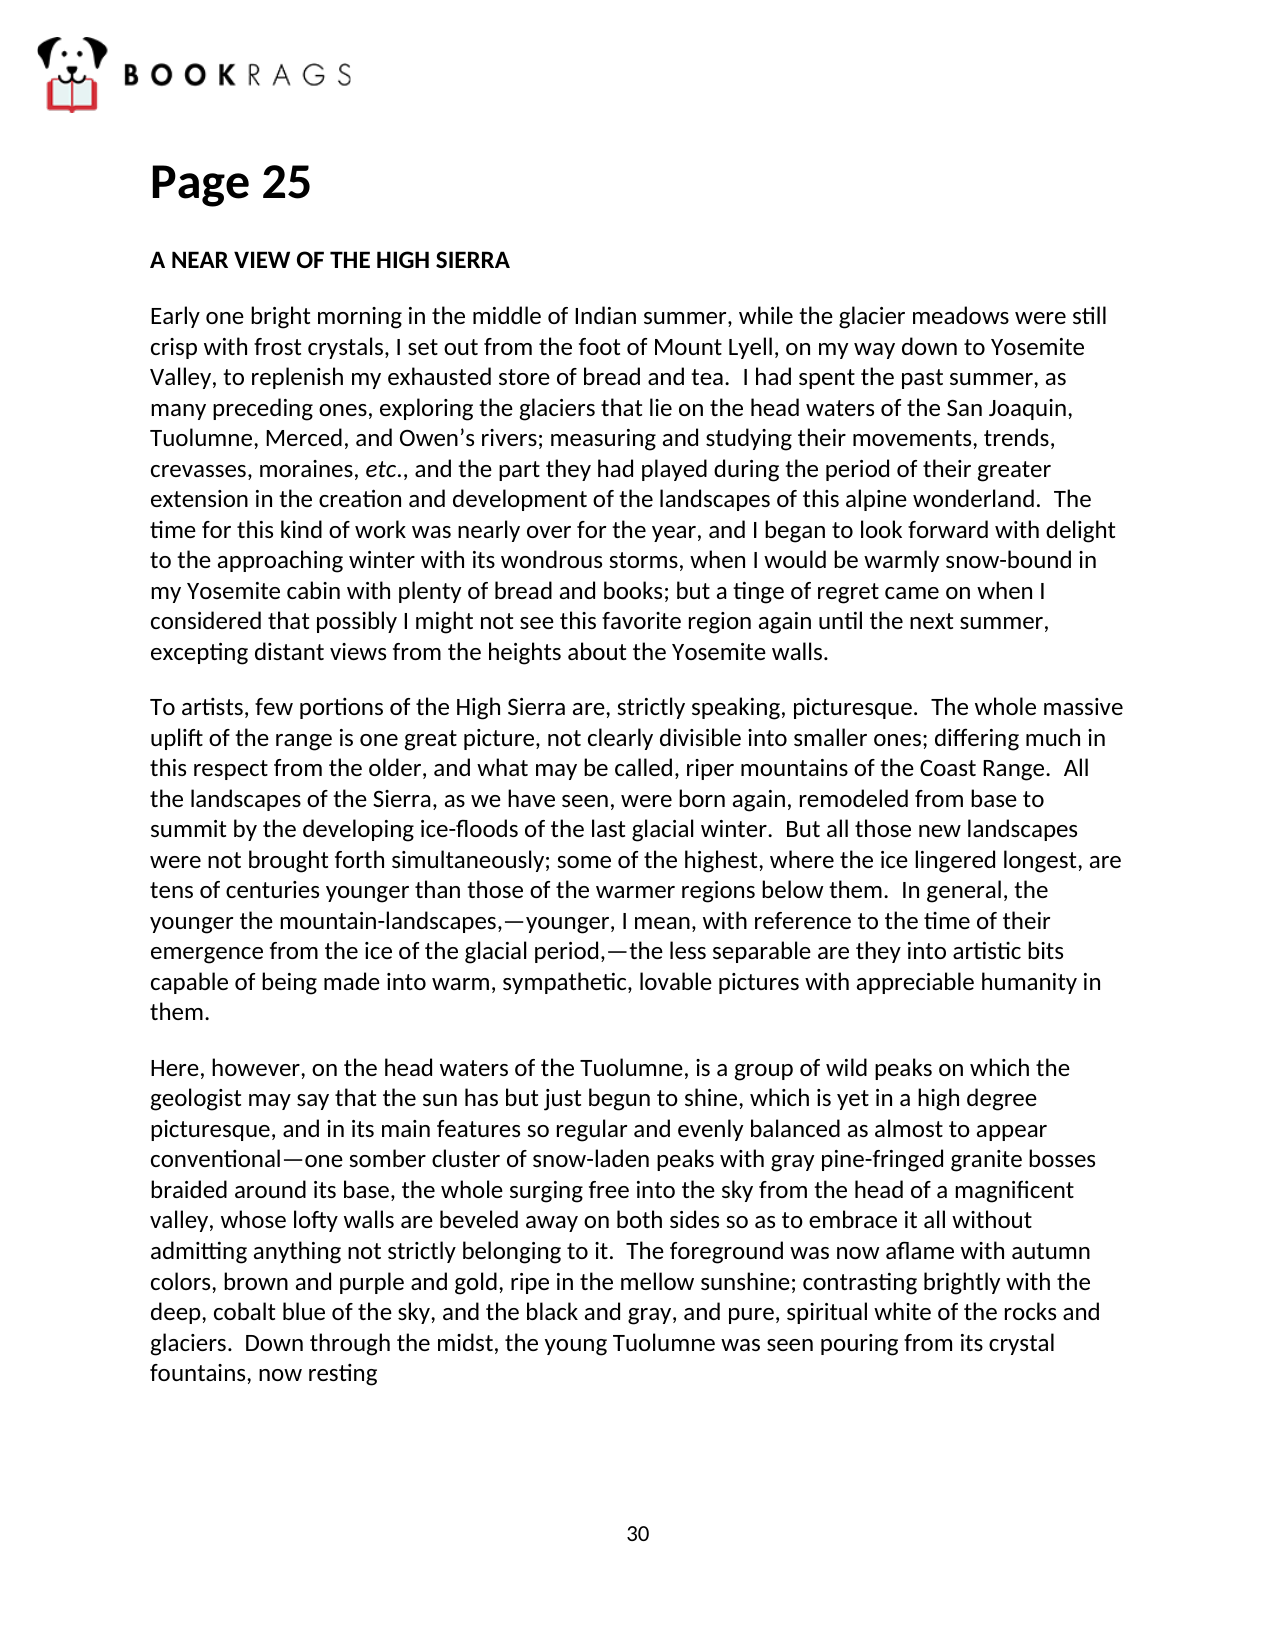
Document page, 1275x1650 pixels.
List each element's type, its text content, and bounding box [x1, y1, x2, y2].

picture [37, 37, 351, 113]
text Early one bright morning in the middle of Indian summer, while the glacier meadows were still crisp with frost crystals, I set out from the foot of Mount Lyell, on my way down to Yosemite Valley, to replenish my exhausted store of bread and tea. I had spent the past summer, as many preceding ones, exploring the glaciers that lie on the head waters of the San Joaquin, Tuolumne, Merced, and Owen’s rivers; measuring and studying their movements, trends, crevasses, moraines, etc., and the part they had played during the period of their greater extension in the creation and development of the landscapes of this alpine wonderland. The time for this kind of work was nearly over for the year, and I began to look forward with delight to the approaching winter with its wondrous storms, when I would be warmly snow-bound in my Yosemite cabin with plenty of bread and books; but a tinge of regret came on when I considered that possibly I might not see this favorite region again until the next summer, excepting distant views from the heights about the Yosemite walls. [150, 300, 1125, 666]
text Here, however, on the head waters of the Tuolumne, is a group of wild peaks on which the geologist may say that the sun has but just begun to shine, which is yet in a high degree picturesque, and in its main features so regular and evenly balanced as almost to appear conventional—­one somber cluster of snow-laden peaks with gray pine-fringed granite bosses braided around its base, the whole surging free into the sky from the head of a magnificent valley, whose lofty walls are beveled away on both sides so as to embrace it all without admitting anything not strictly belonging to it. The foreground was now aflame with autumn colors, brown and purple and gold, ripe in the mellow sunshine; contrasting brightly with the deep, cobalt blue of the sky, and the black and gray, and pure, spiritual white of the rocks and glaciers. Down through the midst, the young Tuolumne was seen pouring from its crystal fountains, now resting [150, 1052, 1125, 1388]
text To artists, few portions of the High Sierra are, strictly speaking, picturesque. The whole massive uplift of the range is one great picture, not clearly divisible into smaller ones; differing much in this respect from the older, and what may be called, riper mountains of the Coast Range. All the landscapes of the Sierra, as we have seen, were born again, remodeled from base to summit by the developing ice-floods of the last glacial winter. But all those new landscapes were not brought forth simultaneously; some of the highest, where the ice lingered longest, are tens of centuries younger than those of the warmer regions below them. In general, the younger the mountain-landscapes,—­younger, I mean, with reference to the time of their emergence from the ice of the glacial period,—­the less separable are they into artistic bits capable of being made into warm, sympathetic, lovable pictures with appreciable humanity in them. [150, 691, 1125, 1027]
text Page 25 [150, 150, 1125, 211]
text A NEAR VIEW OF THE HIGH SIERRA [150, 244, 1125, 275]
